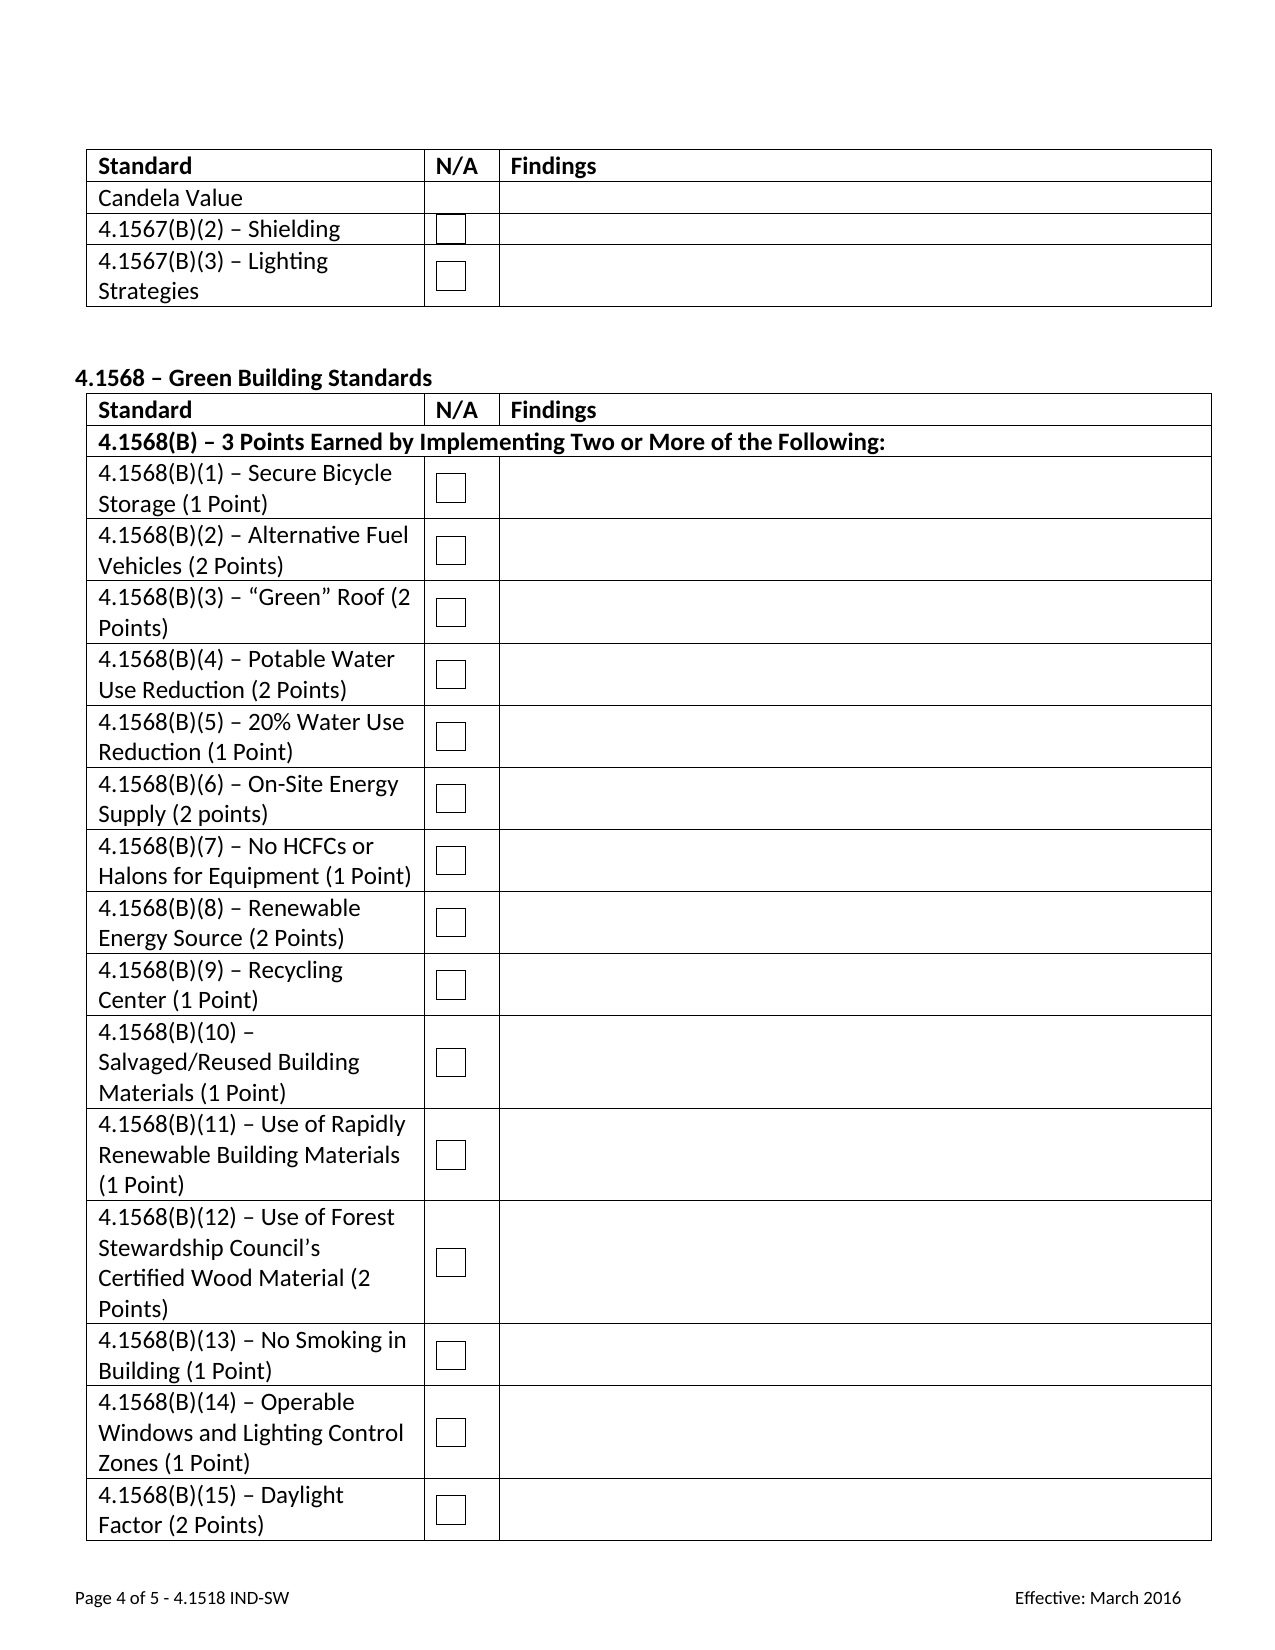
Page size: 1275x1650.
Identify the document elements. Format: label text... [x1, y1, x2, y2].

table_cell [500, 706, 1211, 767]
table_cell 4.1568(B)(2) – Alternative Fuel Vehicles (2 Points) [87, 519, 424, 580]
table_cell [500, 581, 1211, 642]
table_cell 4.1568(B)(4) – Potable Water Use Reduction (2 Points) [87, 644, 424, 704]
table_cell [425, 1479, 499, 1540]
table_cell 4.1568(B)(5) – 20% Water Use Reduction (1 Point) [87, 706, 424, 767]
table_cell [500, 1109, 1211, 1200]
table_cell [500, 644, 1211, 704]
table_cell [425, 457, 499, 518]
table_cell [500, 1386, 1211, 1478]
table_cell [425, 1201, 499, 1323]
subtitle 4.1568 – Green Building Standards [75, 363, 1200, 393]
table_cell [500, 519, 1211, 580]
table_cell 4.1568(B)(13) – No Smoking in Building (1 Point) [87, 1324, 424, 1385]
table_cell [500, 1324, 1211, 1385]
table_cell [425, 1324, 499, 1385]
table_cell [500, 768, 1211, 829]
table_cell [425, 830, 499, 891]
table_cell [500, 182, 1211, 212]
table_header N/A [425, 150, 499, 181]
table_cell [500, 892, 1211, 953]
table_header Standard [87, 394, 424, 425]
table_header N/A [425, 394, 499, 425]
table_cell [500, 1016, 1211, 1108]
table_cell [425, 519, 499, 580]
table_cell [500, 1479, 1211, 1540]
table_cell 4.1568(B)(1) – Secure Bicycle Storage (1 Point) [87, 457, 424, 518]
table_cell [425, 245, 499, 306]
table_cell 4.1568(B)(6) – On-Site Energy Supply (2 points) [87, 768, 424, 829]
table_cell 4.1568(B)(7) – No HCFCs or Halons for Equipment (1 Point) [87, 830, 424, 891]
table_cell 4.1568(B)(15) – Daylight Factor (2 Points) [87, 1479, 424, 1540]
table_cell [500, 954, 1211, 1015]
table_cell 4.1567(B)(1) – Maximum Candela Value [87, 182, 424, 212]
table_cell 4.1567(B)(2) – Shielding [87, 214, 424, 244]
table_cell 4.1568(B)(9) – Recycling Center (1 Point) [87, 954, 424, 1015]
table_cell [500, 457, 1211, 518]
table_cell [425, 214, 436, 244]
table_cell 4.1567(B)(3) – Lighting Strategies [87, 245, 424, 306]
table_cell [425, 892, 499, 953]
table_cell [466, 214, 499, 244]
table_cell [425, 1109, 499, 1200]
table_header Standard [87, 150, 424, 181]
table_cell [425, 182, 499, 212]
table_cell [500, 245, 1211, 306]
table_cell [425, 768, 499, 829]
table_cell 4.1568(B)(14) – Operable Windows and Lighting Control Zones (1 Point) [87, 1386, 424, 1478]
table_cell [437, 215, 465, 243]
table_cell [425, 1016, 499, 1108]
table_cell 4.1568(B)(11) – Use of Rapidly Renewable Building Materials (1 Point) [87, 1109, 424, 1200]
table_header Findings [500, 394, 1211, 425]
table_cell [500, 1201, 1211, 1323]
table_cell [500, 830, 1211, 891]
table_cell 4.1568(B)(8) – Renewable Energy Source (2 Points) [87, 892, 424, 953]
table_cell [425, 1386, 499, 1478]
table_cell [425, 954, 499, 1015]
table_cell [500, 214, 1211, 244]
table_cell 4.1568(B)(12) – Use of Forest Stewardship Council’s Certified Wood Material (2 Points) [87, 1201, 424, 1323]
table_header Findings [500, 150, 1211, 181]
table_cell 4.1568(B) – 3 Points Earned by Implementing Two or More of the Following: [87, 426, 1211, 456]
table_cell 4.1568(B)(10) – Salvaged/Reused Building Materials (1 Point) [87, 1016, 424, 1108]
table_cell [425, 644, 499, 704]
table_cell 4.1568(B)(3) – “Green” Roof (2 Points) [87, 581, 424, 642]
table_cell [425, 706, 499, 767]
table_cell [425, 581, 499, 642]
